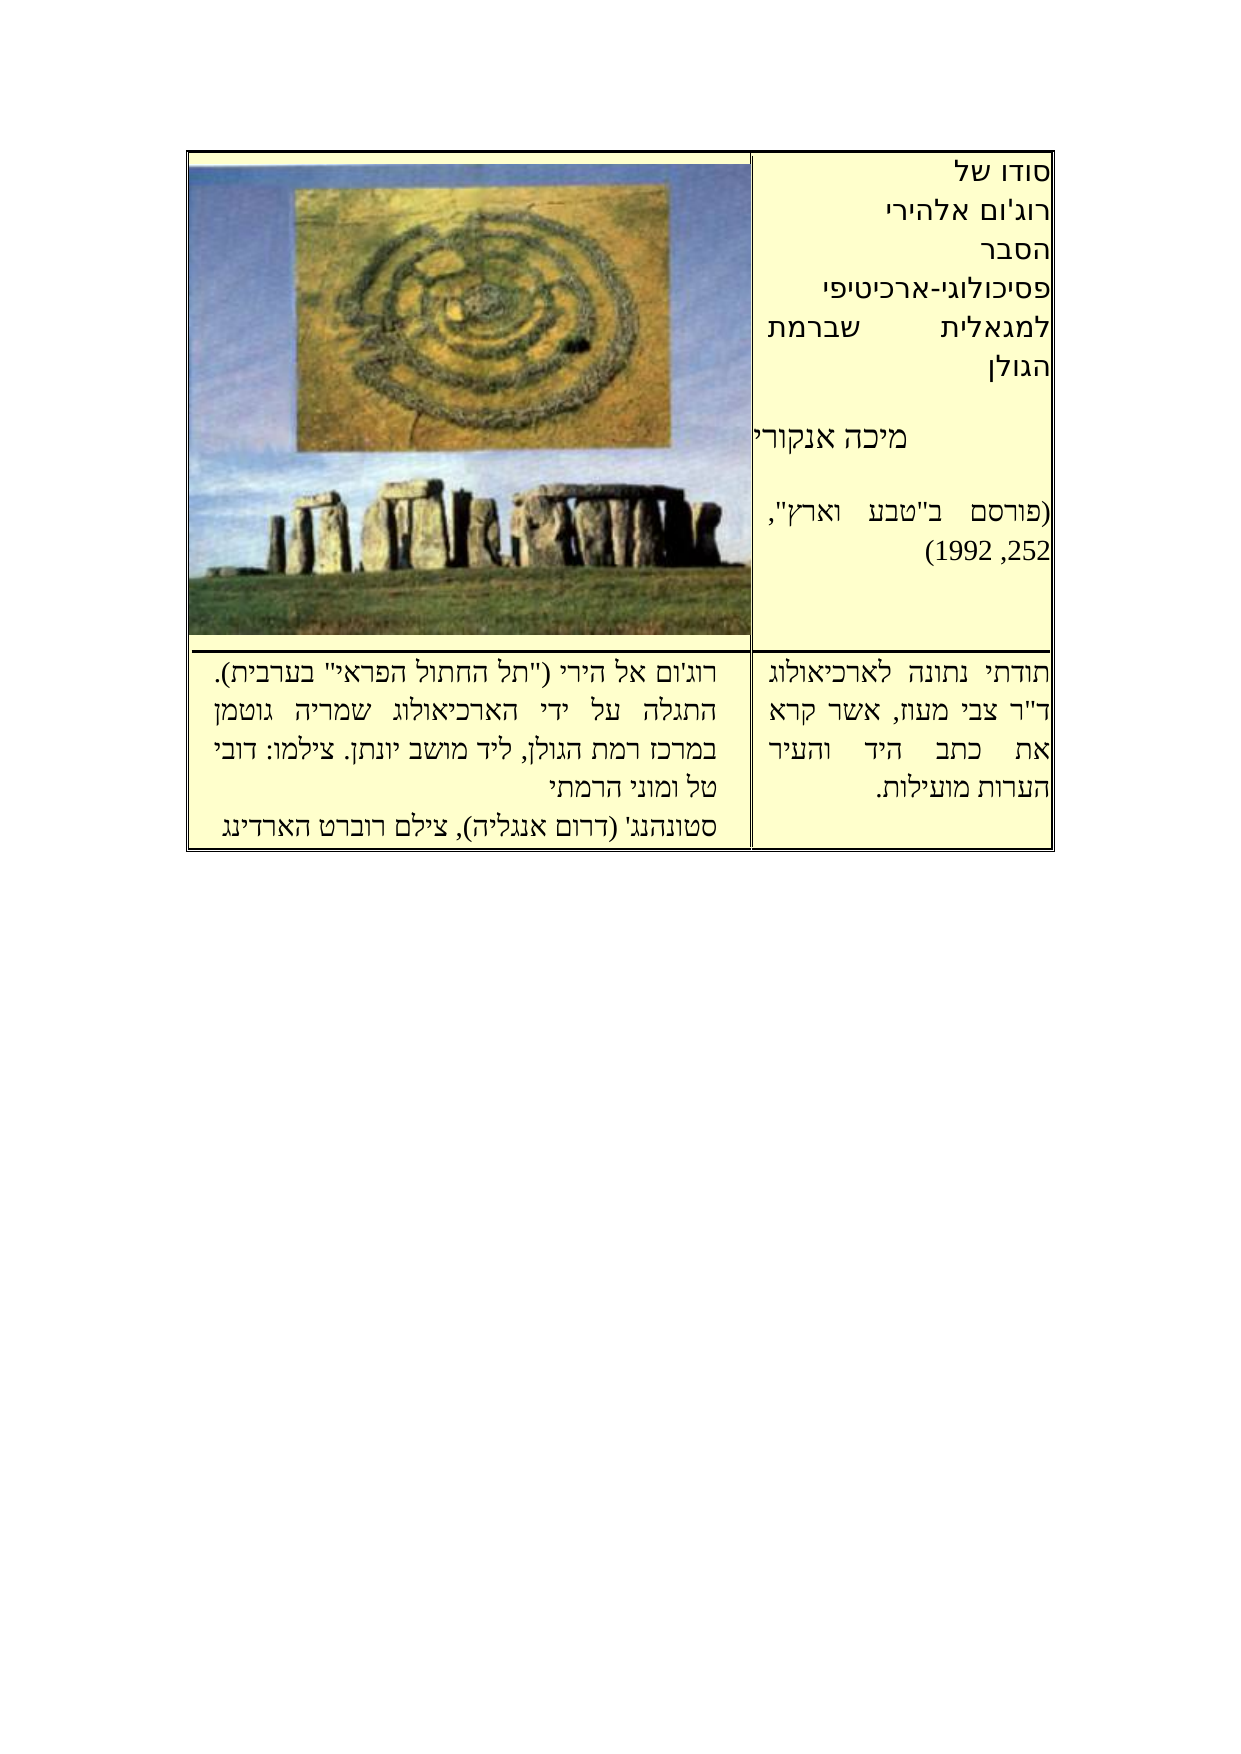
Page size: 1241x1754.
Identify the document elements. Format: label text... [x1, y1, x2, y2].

table_cell רוג'ום אל הירי ("תל החתול הפראי" בערבית). התגלה על ידי הארכיאולוג שמריה גוטמן במרכז רמת הגולן, ליד מושב יונתן. צילמו: דובי טל ומוני הרמתי סטונהנג' (דרום אנגליה), צילם רוברט הארדינג [189, 650, 751, 848]
table_cell תודתי נתונה לארכיאולוג ד"ר צבי מעוז, אשר קרא את כתב היד והעיר הערות מועילות. [751, 650, 1051, 848]
table_cell סודו של רוג'ום אלהירי הסבר פסיכולוגי-ארכיטיפי למגאלית שברמת הגולן מיכה אנקורי (פורסם ב"טבע וארץ", 252, 1992) [751, 153, 1051, 650]
table_cell [189, 153, 750, 164]
picture [189, 164, 752, 635]
table_cell [189, 635, 750, 650]
